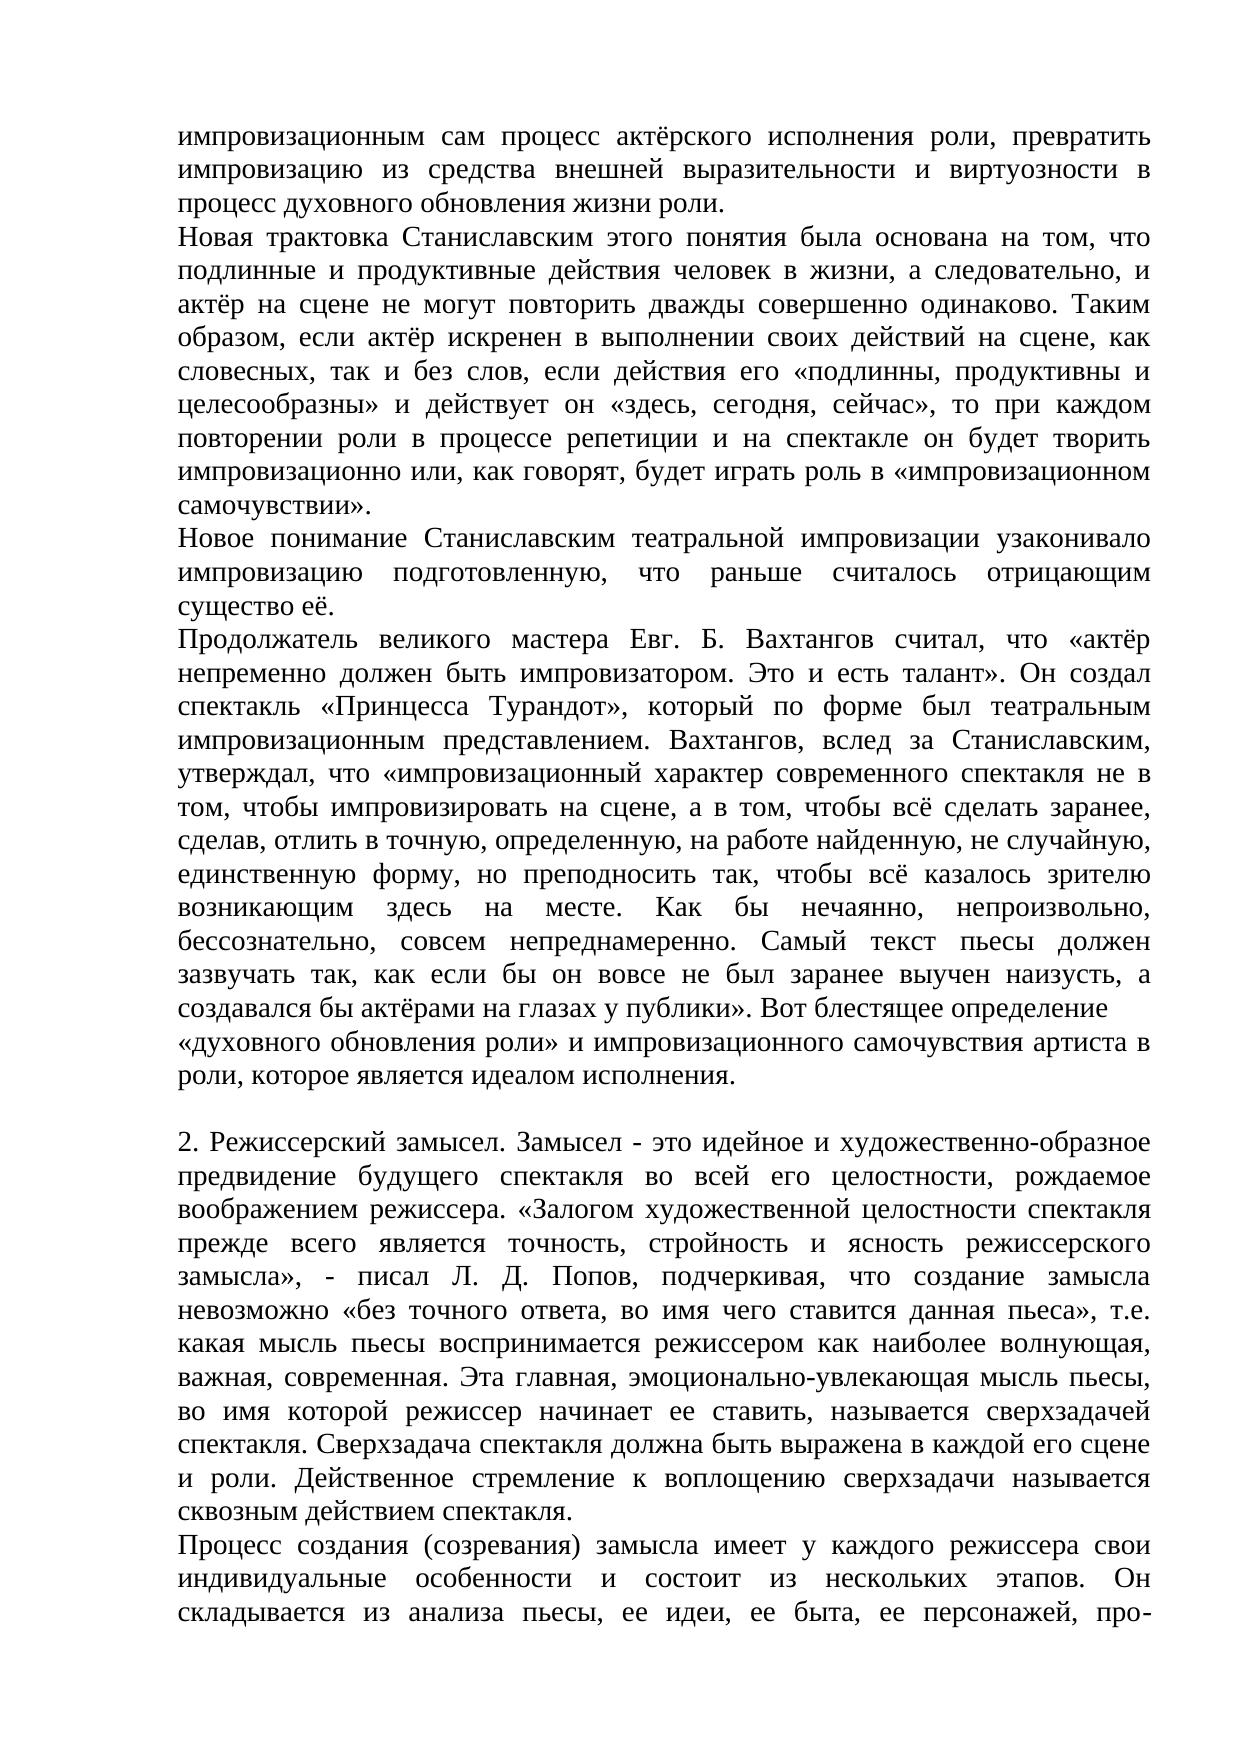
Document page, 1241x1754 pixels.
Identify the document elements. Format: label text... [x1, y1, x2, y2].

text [177, 118, 1152, 219]
text Новая трактовка Станиславским этого понятия была основана на том, что подлинные и продуктивные действия человек в жизни, а следовательно, и актёр на сцене не могут повторить дважды совершенно одинаково. Таким образом, если актёр искренен в выполнении своих действий на сцене, как словесных, так и без слов, если действия его «подлинны, продуктивны и целесообразны» и действует он «здесь, сегодня, сейчас», то при каждом повторении роли в процессе репетиции и на спектакле он будет творить импровизационно или, как говорят, будет играть роль в «импровизационном самочувствии». [177, 219, 1152, 521]
text «духовного обновления роли» и импровизационного самочувствия артиста в роли, которое является идеалом исполнения. [177, 1024, 1152, 1091]
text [177, 1527, 1152, 1627]
text Новое понимание Станиславским театральной импровизации узаконивало импровизацию подготовленную, что раньше считалось отрицающим существо её. [177, 521, 1152, 621]
text 2. Режиссерский замысел. Замысел - это идейное и художественно-образное предвидение будущего спектакля во всей его целостности, рождаемое воображением режиссера. «Залогом художественной целостности спектакля прежде всего является точность, стройность и ясность режиссерского замысла», - писал Л. Д. Попов, подчеркивая, что создание замысла невозможно «без точного ответа, во имя чего ставится данная пьеса», т.е. какая мысль пьесы воспринимается режиссером как наиболее волнующая, важная, современная. Эта главная, эмоционально-увлекающая мысль пьесы, во имя которой режиссер начинает ее ставить, называется сверхзадачей спектакля. Сверхзадача спектакля должна быть выражена в каждой его сцене и роли. Действенное стремление к воплощению сверхзадачи называется сквозным действием спектакля. [177, 1124, 1152, 1527]
text Продолжатель великого мастера Евг. Б. Вахтангов считал, что «актёр непременно должен быть импровизатором. Это и есть талант». Он создал спектакль «Принцесса Турандот», который по форме был театральным импровизационным представлением. Вахтангов, вслед за Станиславским, утверждал, что «импровизационный характер современного спектакля не в том, чтобы импровизировать на сцене, а в том, чтобы всё сделать заранее, сделав, отлить в точную, определенную, на работе найденную, не случайную, единственную форму, но преподносить так, чтобы всё казалось зрителю возникающим здесь на месте. Как бы нечаянно, непроизвольно, бессознательно, совсем непреднамеренно. Самый текст пьесы должен зазвучать так, как если бы он вовсе не был заранее выучен наизусть, а создавался бы актёрами на глазах у публики». Вот блестящее определение [177, 621, 1152, 1024]
